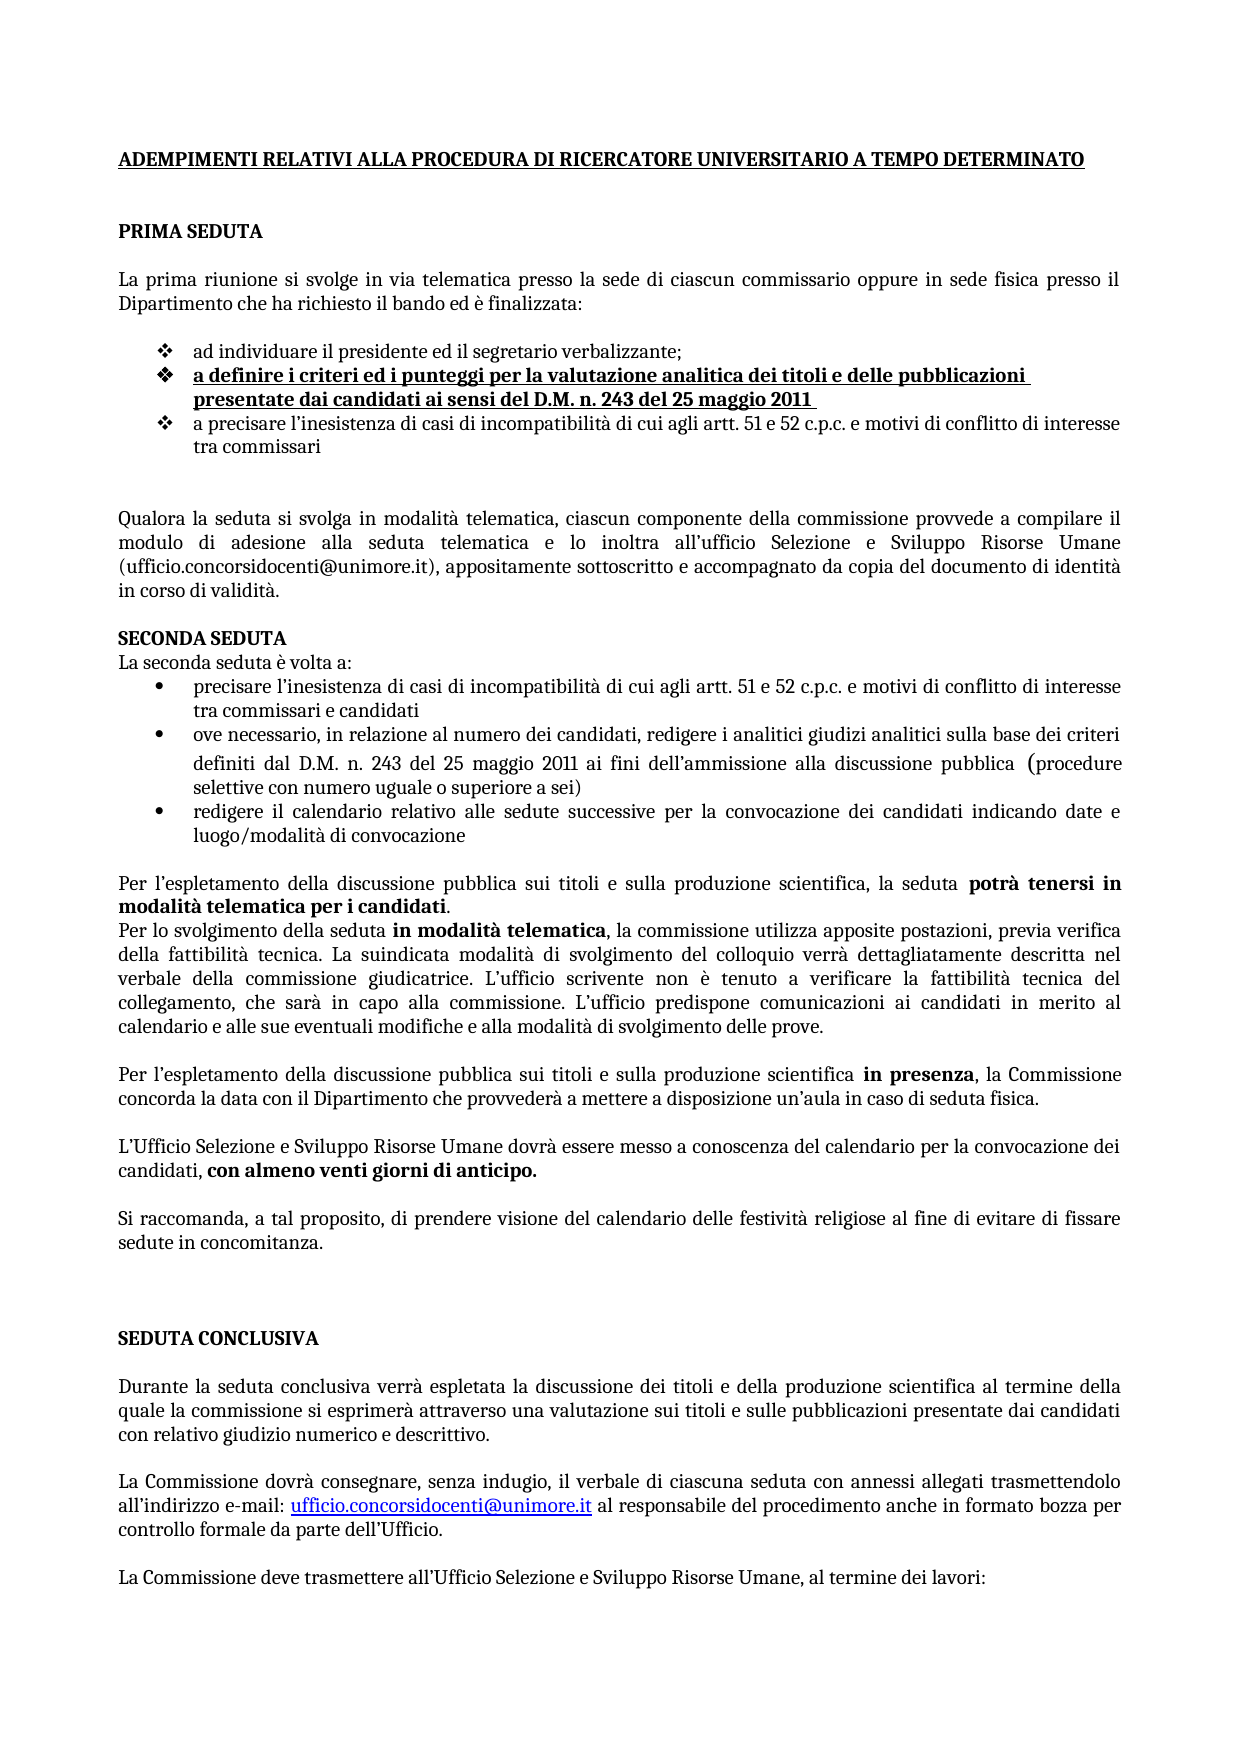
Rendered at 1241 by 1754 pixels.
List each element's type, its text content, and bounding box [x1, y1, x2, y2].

text PRIMA SEDUTA [118, 219, 1122, 243]
text SECONDA SEDUTA [118, 627, 1122, 651]
list ad individuare il presidente ed il segretario verbalizzante; [156, 339, 1122, 363]
text Per l’espletamento della discussione pubblica sui titoli e sulla produzione scientifica, la seduta potrà tenersi in modalità telematica per i candidati. [118, 871, 1122, 919]
text SEDUTA CONCLUSIVA [118, 1326, 1122, 1350]
text Si raccomanda, a tal proposito, di prendere visione del calendario delle festività religiose al fine di evitare di fissare sedute in concomitanza. [118, 1207, 1122, 1254]
text La Commissione dovrà consegnare, senza indugio, il verbale di ciascuna seduta con annessi allegati trasmettendolo all’indirizzo e-mail: ufficio.concorsidocenti@unimore.it al responsabile del procedimento anche in formato bozza per controllo formale da parte dell’Ufficio. [118, 1470, 1122, 1542]
text L’Ufficio Selezione e Sviluppo Risorse Umane dovrà essere messo a conoscenza del calendario per la convocazione dei candidati, con almeno venti giorni di anticipo. [118, 1135, 1122, 1183]
list precisare l’inesistenza di casi di incompatibilità di cui agli artt. 51 e 52 c.p.c. e motivi di conflitto di interesse tra commissari e candidati [156, 675, 1122, 723]
list a definire i criteri ed i punteggi per la valutazione analitica dei titoli e delle pubblicazioni presentate dai candidati ai sensi del D.M. n. 243 del 25 maggio 2011 [156, 363, 1122, 411]
text La Commissione deve trasmettere all’Ufficio Selezione e Sviluppo Risorse Umane, al termine dei lavori: [118, 1566, 1122, 1590]
text Durante la seduta conclusiva verrà espletata la discussione dei titoli e della produzione scientifica al termine della quale la commissione si esprimerà attraverso una valutazione sui titoli e sulle pubblicazioni presentate dai candidati con relativo giudizio numerico e descrittivo. [118, 1374, 1122, 1446]
text Per lo svolgimento della seduta in modalità telematica, la commissione utilizza apposite postazioni, previa verifica della fattibilità tecnica. La suindicata modalità di svolgimento del colloquio verrà dettagliatamente descritta nel verbale della commissione giudicatrice. L’ufficio scrivente non è tenuto a verificare la fattibilità tecnica del collegamento, che sarà in capo alla commissione. L’ufficio predispone comunicazioni ai candidati in merito al calendario e alle sue eventuali modifiche e alla modalità di svolgimento delle prove. [118, 919, 1122, 1039]
text ADEMPIMENTI RELATIVI ALLA PROCEDURA DI RICERCATORE UNIVERSITARIO A TEMPO DETERMINATO [118, 148, 1122, 172]
text Per l’espletamento della discussione pubblica sui titoli e sulla produzione scientifica in presenza, la Commissione concorda la data con il Dipartimento che provvederà a mettere a disposizione un’aula in caso di seduta fisica. [118, 1063, 1122, 1111]
list a precisare l’inesistenza di casi di incompatibilità di cui agli artt. 51 e 52 c.p.c. e motivi di conflitto di interesse tra commissari [156, 411, 1122, 459]
text La prima riunione si svolge in via telematica presso la sede di ciascun commissario oppure in sede fisica presso il Dipartimento che ha richiesto il bando ed è finalizzata: [118, 267, 1122, 315]
list ove necessario, in relazione al numero dei candidati, redigere i analitici giudizi analitici sulla base dei criteri definiti dal D.M. n. 243 del 25 maggio 2011 ai fini dell’ammissione alla discussione pubblica (procedure selettive con numero uguale o superiore a sei) [156, 723, 1122, 799]
list redigere il calendario relativo alle sedute successive per la convocazione dei candidati indicando date e luogo/modalità di convocazione [156, 799, 1122, 847]
text La seconda seduta è volta a: [118, 651, 1122, 675]
text Qualora la seduta si svolga in modalità telematica, ciascun componente della commissione provvede a compilare il modulo di adesione alla seduta telematica e lo inoltra all’ufficio Selezione e Sviluppo Risorse Umane (ufficio.concorsidocenti@unimore.it), appositamente sottoscritto e accompagnato da copia del documento di identità in corso di validità. [118, 507, 1122, 603]
